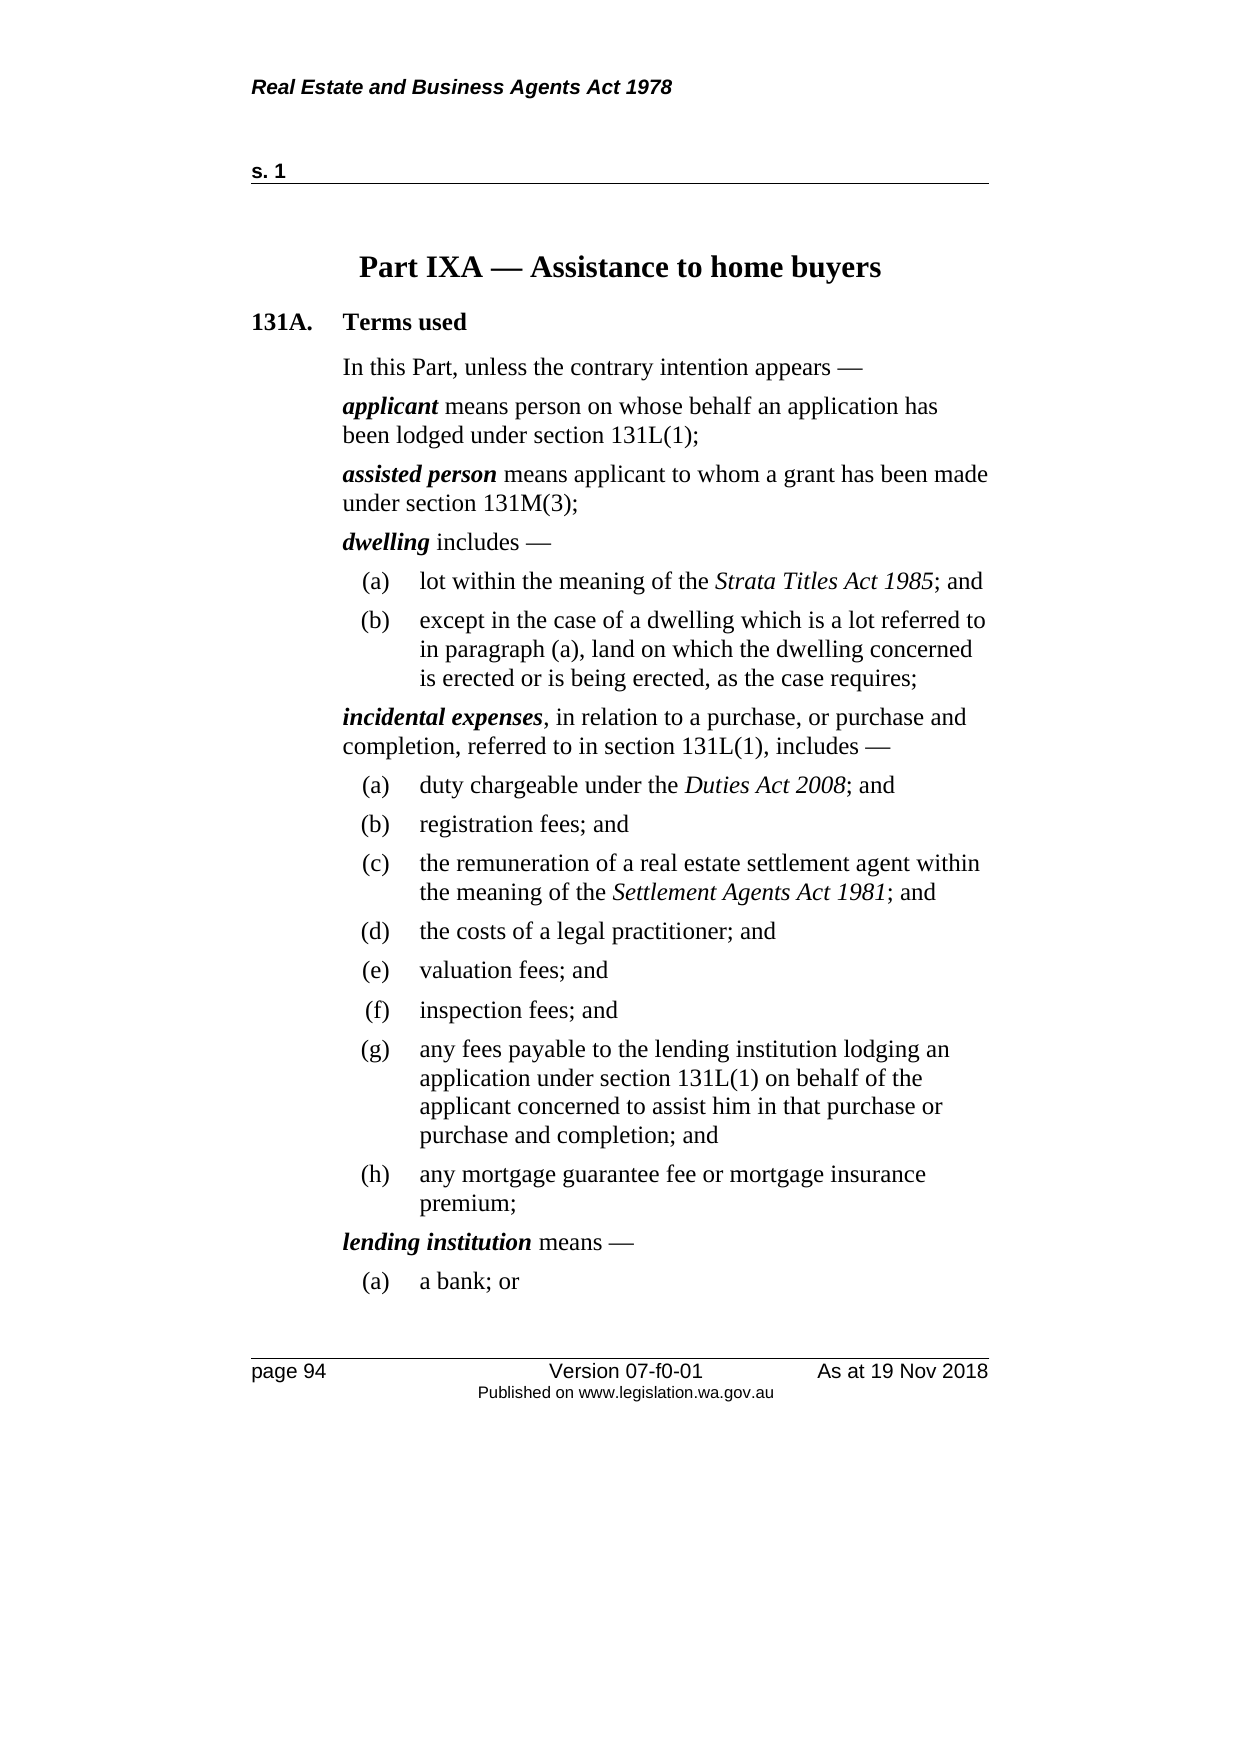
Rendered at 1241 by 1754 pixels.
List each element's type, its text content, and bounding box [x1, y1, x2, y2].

text (h) any mortgage guarantee fee or mortgage insurance premium; [251, 1159, 989, 1217]
text In this Part, unless the contrary intention appears — [251, 352, 989, 381]
text (e) valuation fees; and [251, 956, 989, 984]
text (a) a bank; or [251, 1266, 989, 1295]
text (a) lot within the meaning of the Strata Titles Act 1985; and [251, 566, 989, 595]
text (d) the costs of a legal practitioner; and [251, 916, 989, 945]
subtitle Part IXA — Assistance to home buyers [251, 248, 989, 284]
text (b) registration fees; and [251, 809, 989, 838]
text assisted person means applicant to whom a grant has been made under section 131M(3); [251, 459, 989, 517]
text (b) except in the case of a dwelling which is a lot referred to in paragraph (a), land on which the dwelling concerned is erected or is being erected, as the case requires; [251, 606, 989, 692]
text lending institution means — [251, 1227, 989, 1256]
text incidental expenses, in relation to a purchase, or purchase and completion, referred to in section 131L(1), includes — [251, 702, 989, 760]
subtitle 131A. Terms used [251, 307, 989, 336]
text (g) any fees payable to the lending institution lodging an application under section 131L(1) on behalf of the applicant concerned to assist him in that purchase or purchase and completion; and [251, 1034, 989, 1149]
text (a) duty chargeable under the Duties Act 2008; and [251, 770, 989, 799]
text applicant means person on whose behalf an application has been lodged under section 131L(1); [251, 391, 989, 449]
text (f) inspection fees; and [251, 995, 989, 1023]
text dwelling includes — [251, 527, 989, 556]
text (c) the remuneration of a real estate settlement agent within the meaning of the Settlement Agents Act 1981; and [251, 848, 989, 906]
